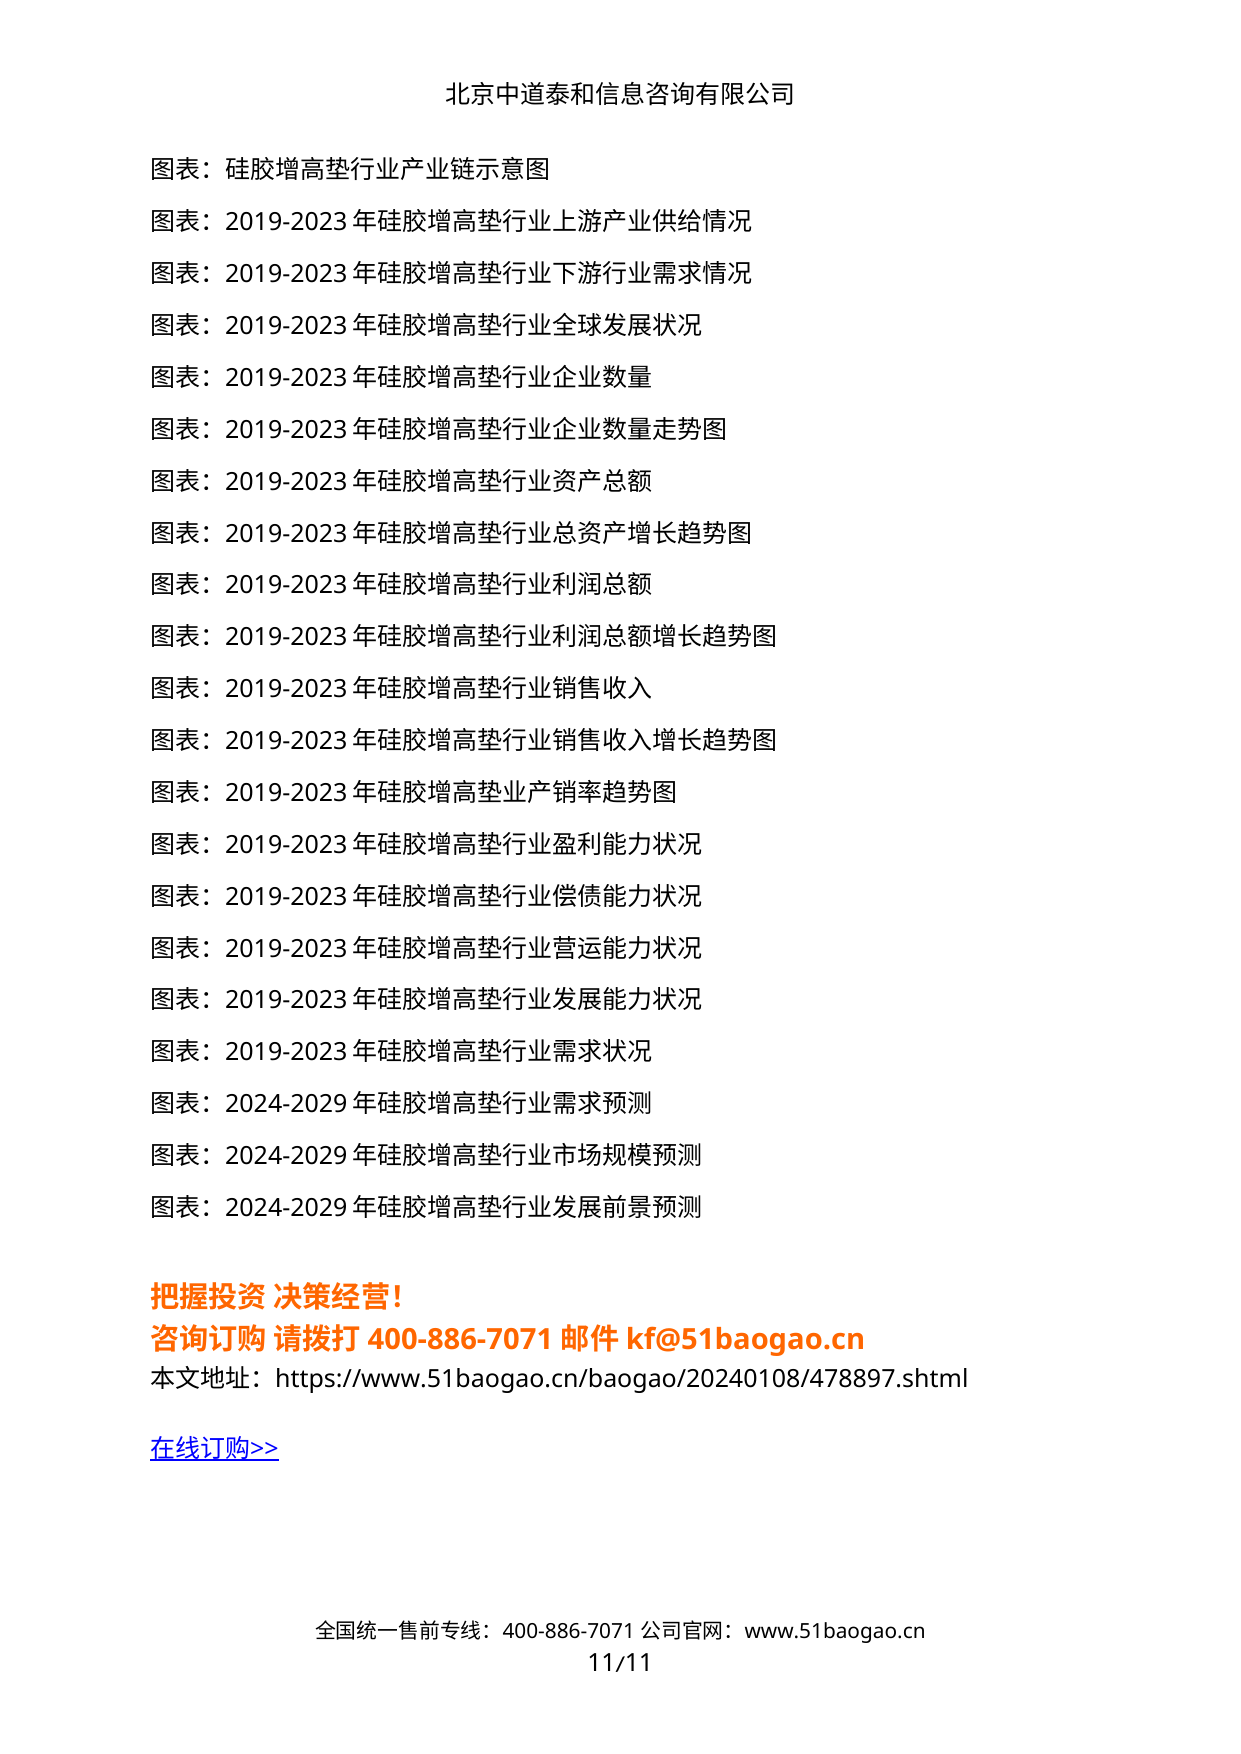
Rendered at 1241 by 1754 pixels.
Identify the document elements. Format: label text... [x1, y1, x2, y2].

text 图表：2019-2023年硅胶增高垫行业全球发展状况 [150, 306, 1090, 342]
text 图表：2024-2029年硅胶增高垫行业需求预测 [150, 1084, 1090, 1120]
text 图表：2019-2023年硅胶增高垫行业利润总额 [150, 565, 1090, 601]
text 图表：2019-2023年硅胶增高垫业产销率趋势图 [150, 772, 1090, 809]
text 图表：2019-2023年硅胶增高垫行业销售收入 [150, 669, 1090, 705]
text 图表：2019-2023年硅胶增高垫行业下游行业需求情况 [150, 254, 1090, 290]
text 图表：2019-2023年硅胶增高垫行业企业数量走势图 [150, 409, 1090, 446]
text 图表：2019-2023年硅胶增高垫行业需求状况 [150, 1032, 1090, 1068]
text 图表：2019-2023年硅胶增高垫行业偿债能力状况 [150, 876, 1090, 912]
text 图表：2019-2023年硅胶增高垫行业销售收入增长趋势图 [150, 721, 1090, 757]
text 图表：2019-2023年硅胶增高垫行业盈利能力状况 [150, 824, 1090, 861]
text 图表：2019-2023年硅胶增高垫行业总资产增长趋势图 [150, 513, 1090, 549]
text 图表：硅胶增高垫行业产业链示意图 [150, 150, 1090, 186]
text 图表：2019-2023年硅胶增高垫行业利润总额增长趋势图 [150, 617, 1090, 653]
text 图表：2024-2029年硅胶增高垫行业发展前景预测 [150, 1187, 1090, 1224]
text 图表：2019-2023年硅胶增高垫行业企业数量 [150, 357, 1090, 394]
text 图表：2019-2023年硅胶增高垫行业上游产业供给情况 [150, 202, 1090, 238]
text 图表：2024-2029年硅胶增高垫行业市场规模预测 [150, 1136, 1090, 1172]
text 图表：2019-2023年硅胶增高垫行业资产总额 [150, 461, 1090, 497]
text 图表：2019-2023年硅胶增高垫行业营运能力状况 [150, 928, 1090, 964]
text 在线订购>> [150, 1394, 1090, 1465]
text 图表：2019-2023年硅胶增高垫行业发展能力状况 [150, 980, 1090, 1016]
text 把握投资 决策经营！咨询订购 请拨打 400-886-7071 邮件 kf@51baogao.cn本文地址：https://www.51baogao.cn/baogao/20240108/478897.shtml [150, 1239, 1090, 1394]
